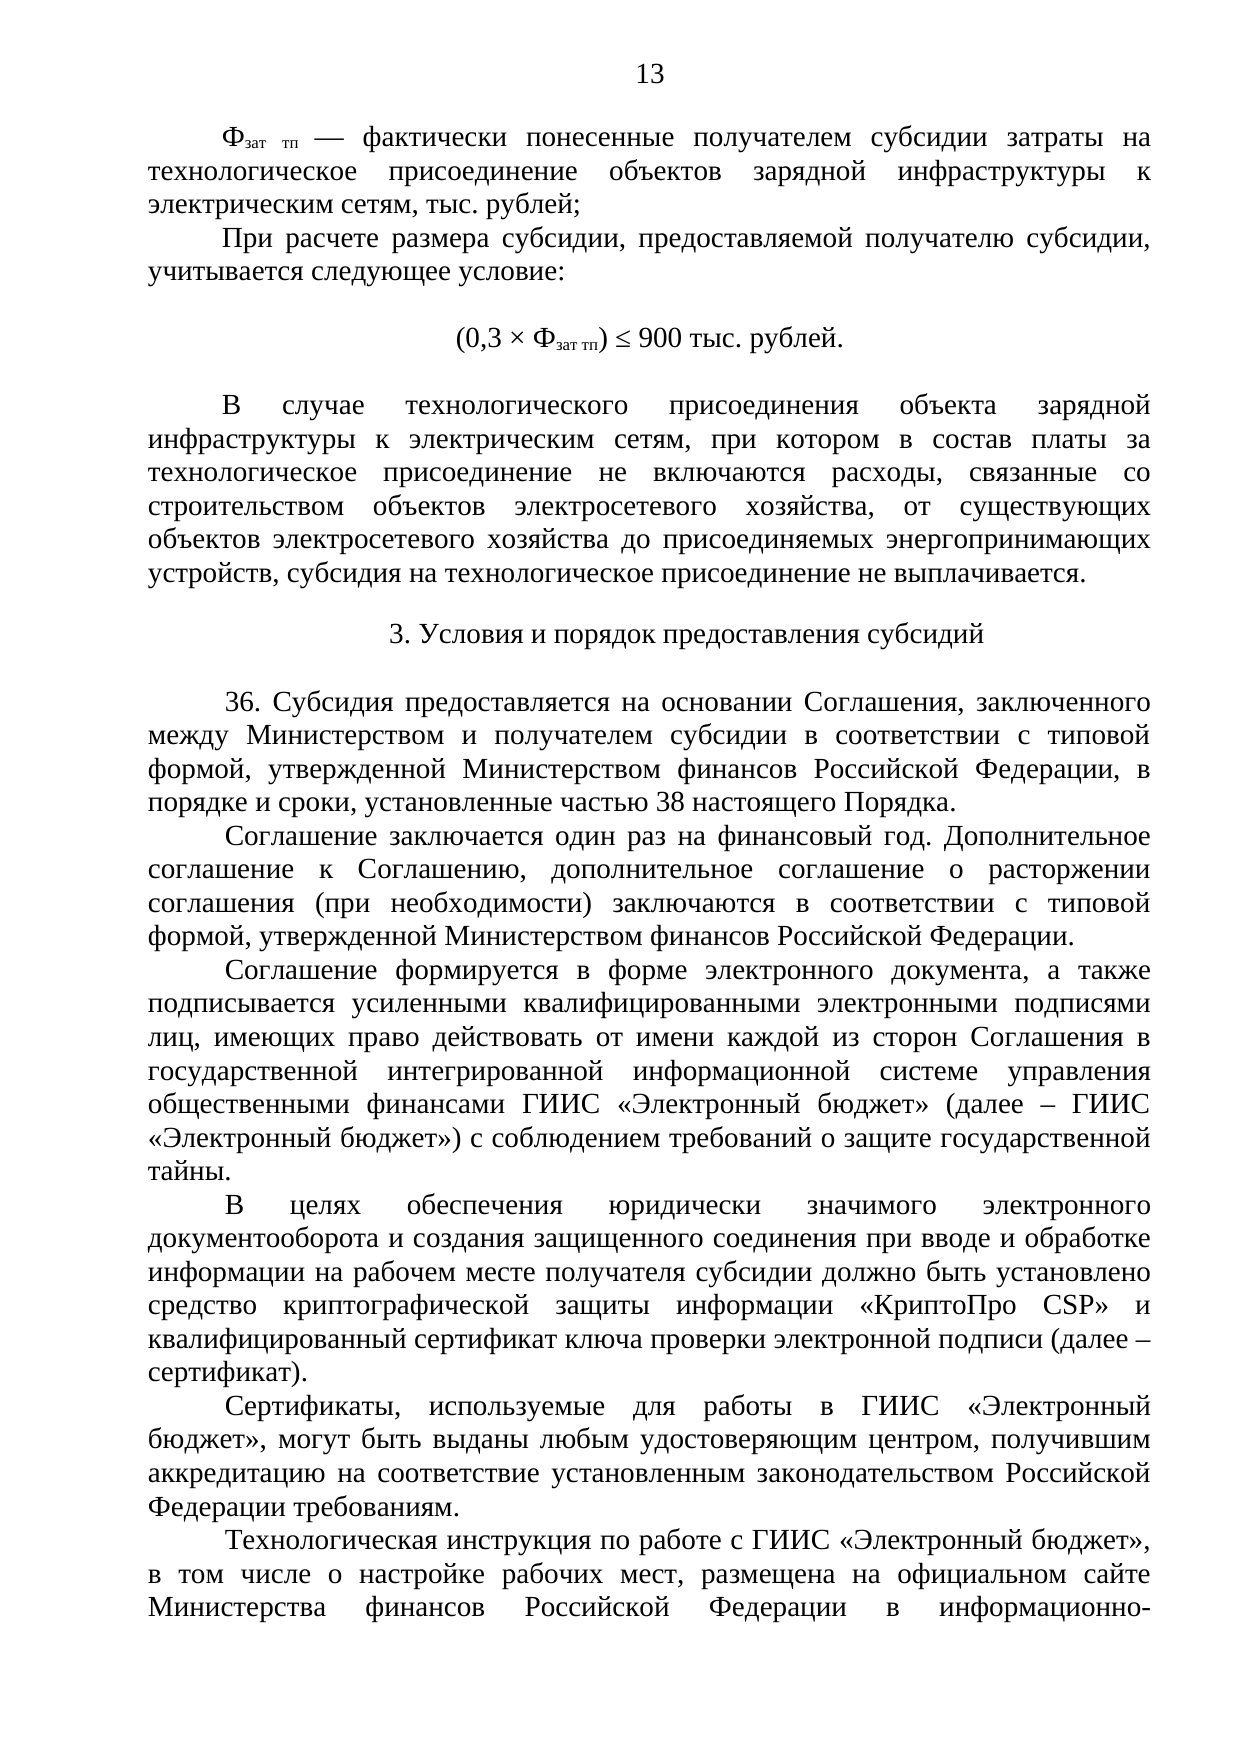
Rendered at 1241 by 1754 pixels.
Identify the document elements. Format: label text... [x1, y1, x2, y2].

text Соглашение формируется в форме электронного документа, а также подписывается усиленными квалифицированными электронными подписями лиц, имеющих право действовать от имени каждой из сторон Соглашения в государственной интегрированной информационной системе управления общественными финансами ГИИС «Электронный бюджет» (далее – ГИИС «Электронный бюджет») с соблюдением требований о защите государственной тайны. [148, 952, 1152, 1187]
text Фзат тп — фактически понесенные получателем субсидии затраты на технологическое присоединение объектов зарядной инфраструктуры к электрическим сетям, тыс. рублей; [148, 119, 1152, 220]
text Сертификаты, используемые для работы в ГИИС «Электронный бюджет», могут быть выданы любым удостоверяющим центром, получившим аккредитацию на соответствие установленным законодательством Российской Федерации требованиям. [148, 1388, 1152, 1522]
text 3. Условия и порядок предоставления субсидий [148, 617, 1152, 650]
text Соглашение заключается один раз на финансовый год. Дополнительное соглашение к Соглашению, дополнительное соглашение о расторжении соглашения (при необходимости) заключаются в соответствии с типовой формой, утвержденной Министерством финансов Российской Федерации. [148, 818, 1152, 952]
text При расчете размера субсидии, предоставляемой получателю субсидии, учитывается следующее условие: [148, 220, 1152, 287]
text В целях обеспечения юридически значимого электронного документооборота и создания защищенного соединения при вводе и обработке информации на рабочем месте получателя субсидии должно быть установлено средство криптографической защиты информации «КриптоПро CSP» и квалифицированный сертификат ключа проверки электронной подписи (далее – сертификат). [148, 1187, 1152, 1388]
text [148, 1522, 1152, 1623]
text В случае технологического присоединения объекта зарядной инфраструктуры к электрическим сетям, при котором в состав платы за технологическое присоединение не включаются расходы, связанные со строительством объектов электросетевого хозяйства, от существующих объектов электросетевого хозяйства до присоединяемых энергопринимающих устройств, субсидия на технологическое присоединение не выплачивается. [148, 387, 1152, 589]
text 36. Субсидия предоставляется на основании Соглашения, заключенного между Министерством и получателем субсидии в соответствии с типовой формой, утвержденной Министерством финансов Российской Федерации, в порядке и сроки, установленные частью 38 настоящего Порядка. [148, 684, 1152, 818]
text (0,3 × Фзат тп) ≤ 900 тыс. рублей. [148, 320, 1152, 354]
